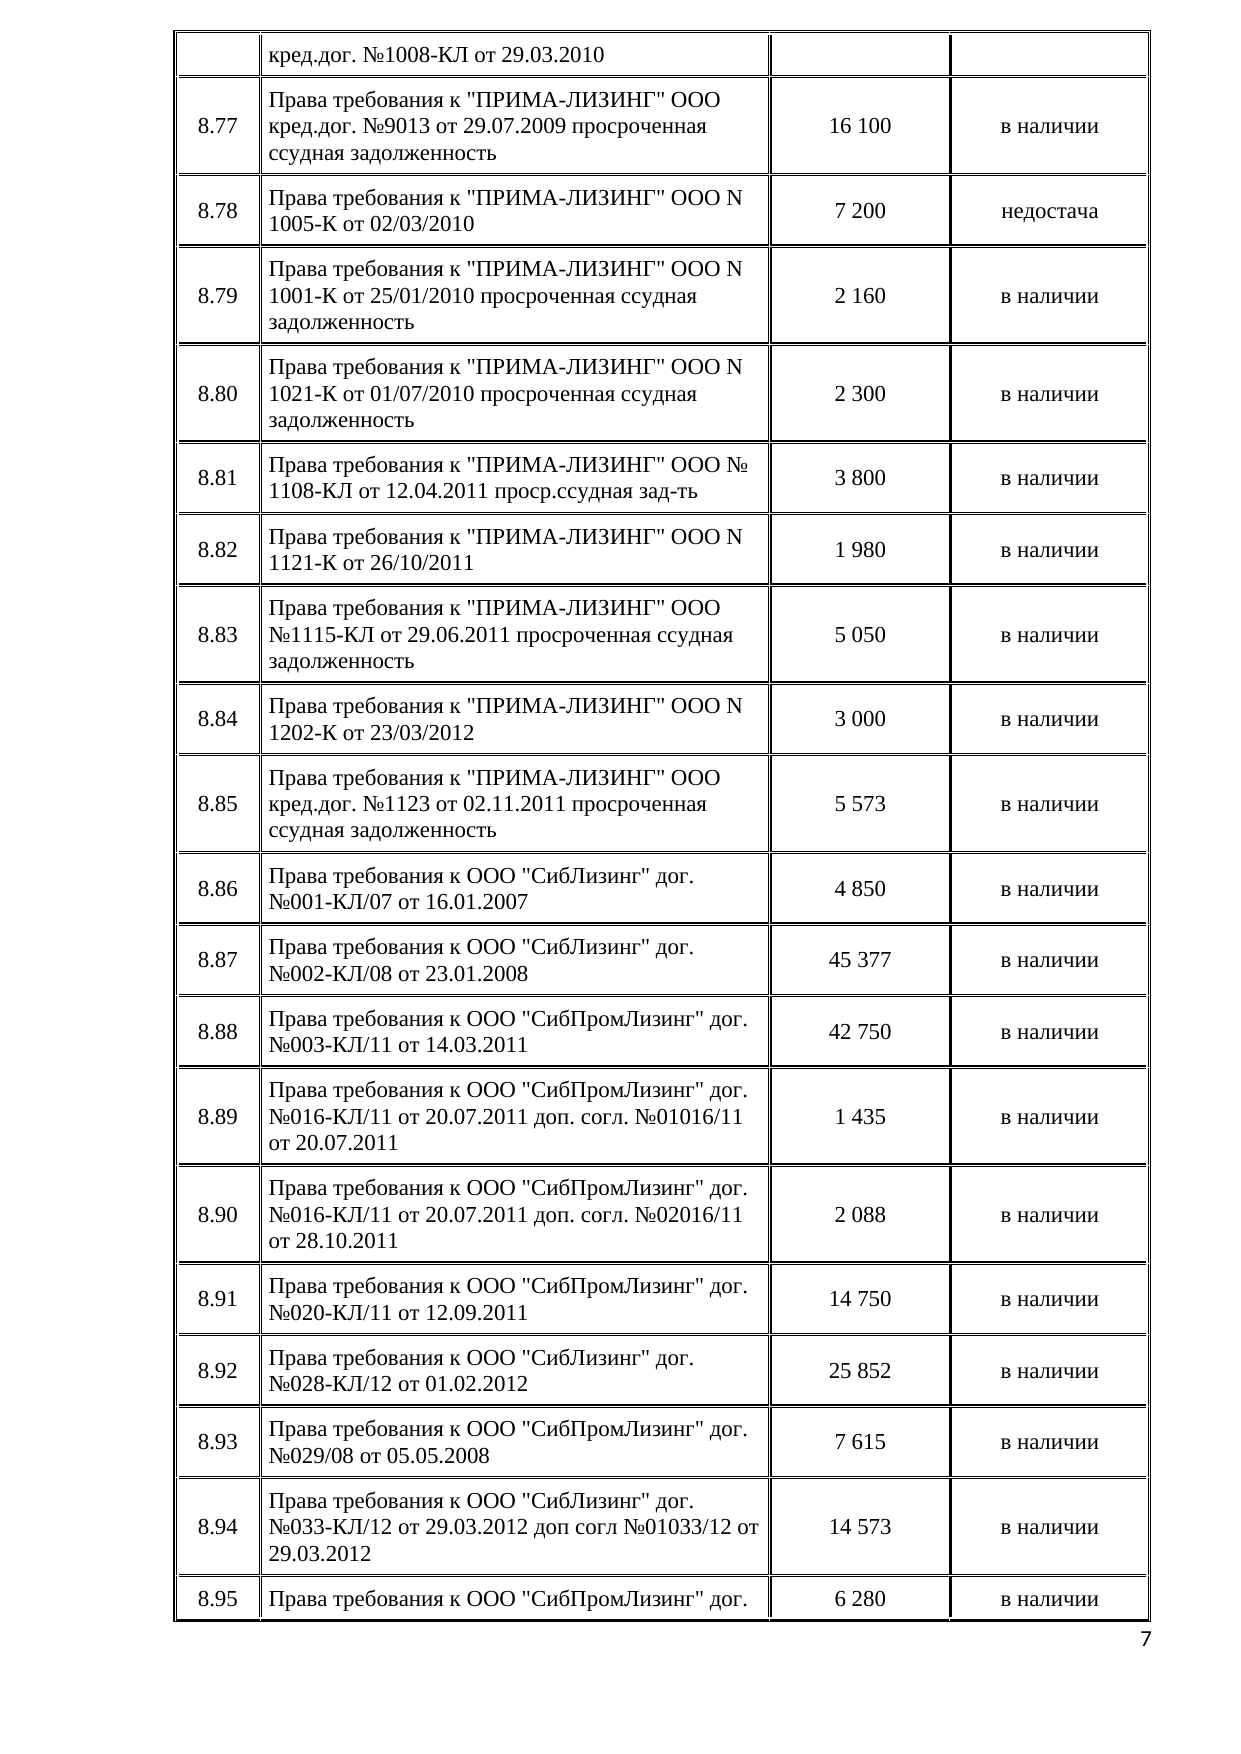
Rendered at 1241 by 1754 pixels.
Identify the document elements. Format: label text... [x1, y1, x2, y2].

table_cell Права требования к "ПРИМА-ЛИЗИНГ" ООО N 1005-К от 02/03/2010 [262, 176, 768, 244]
table_cell 13 700 [770, 31, 950, 75]
table_cell Права требования к "ПРИМА-ЛИЗИНГ" ООО кред.дог. №9013 от 29.07.2009 просроченная ссудная задолженность [262, 78, 768, 173]
table_cell в наличии [952, 1163, 1148, 1261]
table_cell в наличии [950, 1574, 1149, 1619]
table_cell 8.77 [175, 75, 261, 173]
table_cell в наличии [952, 1404, 1148, 1476]
table_cell 8.84 [177, 681, 259, 753]
table_cell 8.85 [175, 753, 261, 851]
table_cell в наличии [952, 244, 1148, 342]
table_cell Права требования к ООО "СибЛизинг" дог. №002-КЛ/08 от 23.01.2008 [262, 926, 768, 994]
table_cell в наличии [952, 342, 1148, 440]
table_cell 2 088 [772, 1167, 949, 1261]
table_cell 8.94 [175, 1476, 261, 1574]
table_cell в наличии [952, 681, 1148, 753]
table_cell 14 573 [772, 1479, 949, 1574]
table_cell 3 800 [772, 444, 949, 512]
table_cell 45 377 [772, 926, 949, 994]
table_cell 8.91 [177, 1261, 259, 1333]
table_cell в наличии [950, 753, 1149, 851]
table_cell Права требования к "ПРИМА-ЛИЗИНГ" ООО № 1108-КЛ от 12.04.2011 проср.ссудная зад-ть [262, 444, 768, 512]
table_cell 8.87 [177, 922, 259, 994]
table_cell 5 050 [772, 587, 949, 681]
table_cell в наличии [952, 1261, 1148, 1333]
table_cell 3 000 [772, 685, 949, 753]
table_cell в наличии [950, 1333, 1149, 1404]
table_cell 42 750 [772, 997, 949, 1065]
table_cell 8.92 [175, 1333, 261, 1404]
table_cell 7 615 [772, 1408, 949, 1476]
table_cell Права требования к ООО "СибЛизинг" дог. №033-КЛ/12 от 29.03.2012 доп согл №01033/12 от 29.03.2012 [262, 1479, 768, 1574]
table_cell Права требования к ООО "СибЛизинг" дог. №028-КЛ/12 от 01.02.2012 [262, 1336, 768, 1404]
table_cell 14 750 [772, 1265, 949, 1333]
table_cell Права требования к "ПРИМА-ЛИЗИНГ" ООО №1115-КЛ от 29.06.2011 просроченная ссудная задолженность [262, 587, 768, 681]
table_cell Права требования к "ПРИМА-ЛИЗИНГ" ООО N 1021-К от 01/07/2010 просроченная ссудная задолженность [262, 346, 768, 440]
table_cell 8.76 [177, 33, 261, 75]
table_cell 7 200 [772, 176, 949, 244]
table_cell 8.89 [177, 1065, 259, 1163]
table_cell Права требования к ООО "СибПромЛизинг" дог. №029/08 от 05.05.2008 [262, 1408, 768, 1476]
table_cell 8.90 [177, 1163, 259, 1261]
table_cell 8.83 [177, 583, 259, 681]
table_cell Права требования к ООО "СибПромЛизинг" дог. №020-КЛ/11 от 12.09.2011 [262, 1265, 768, 1333]
table_cell в наличии [950, 75, 1149, 173]
table_cell в наличии [950, 851, 1149, 922]
table_cell Права требования к ООО "СибПромЛизинг" дог. №016-КЛ/11 от 20.07.2011 доп. согл. №02016/11 от 28.10.2011 [262, 1167, 768, 1261]
table_cell Права требования к ООО "СибЛизинг" дог. №001-КЛ/07 от 16.01.2007 [262, 854, 768, 922]
table_cell в наличии [952, 1065, 1148, 1163]
table_cell в наличии [950, 1476, 1149, 1574]
table_cell 8.93 [177, 1404, 259, 1476]
table_cell Права требования к ООО "СибПромЛизинг" дог. №003-КЛ/11 от 14.03.2011 [262, 997, 768, 1065]
table_cell Права требования к "ПРИМА-ЛИЗИНГ" ООО N 1001-К от 25/01/2010 просроченная ссудная задолженность [262, 248, 768, 342]
table_cell 8.82 [175, 512, 261, 583]
table_cell в наличии [950, 994, 1149, 1065]
table_cell 1 435 [772, 1069, 949, 1163]
table_cell 2 300 [772, 346, 949, 440]
table_cell в наличии [950, 512, 1149, 583]
table_cell 16 100 [772, 78, 949, 173]
table_cell Права требования к "ПРИМА-ЛИЗИНГ" ООО N 1202-К от 23/03/2012 [262, 685, 768, 753]
table_cell 2 160 [772, 248, 949, 342]
table_cell 8.86 [175, 851, 261, 922]
table_cell 1 980 [772, 515, 949, 583]
table_cell недостача [950, 173, 1149, 244]
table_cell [261, 1574, 770, 1619]
table_cell 8.79 [177, 244, 259, 342]
table_cell в наличии [952, 440, 1148, 512]
table_cell 8.81 [177, 440, 259, 512]
table_cell Права требования к "ПРИМА-ЛИЗИНГ" ООО кред.дог. №1123 от 02.11.2011 просроченная ссудная задолженность [262, 756, 768, 851]
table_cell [261, 31, 770, 75]
table_cell в наличии [952, 922, 1148, 994]
table_cell Права требования к "ПРИМА-ЛИЗИНГ" ООО N 1121-К от 26/10/2011 [262, 515, 768, 583]
table_cell 25 852 [772, 1336, 949, 1404]
table_cell в наличии [950, 33, 1148, 75]
table_cell в наличии [952, 583, 1148, 681]
table_cell Права требования к ООО "СибПромЛизинг" дог. №016-КЛ/11 от 20.07.2011 доп. согл. №01016/11 от 20.07.2011 [262, 1069, 768, 1163]
table_cell 4 850 [772, 854, 949, 922]
table_cell 6 280 [770, 1577, 950, 1619]
table_cell 8.78 [175, 173, 261, 244]
table_cell 8.80 [177, 342, 259, 440]
table_cell 8.95 [175, 1574, 261, 1619]
table_cell 8.88 [175, 994, 261, 1065]
table_cell 5 573 [772, 756, 949, 851]
